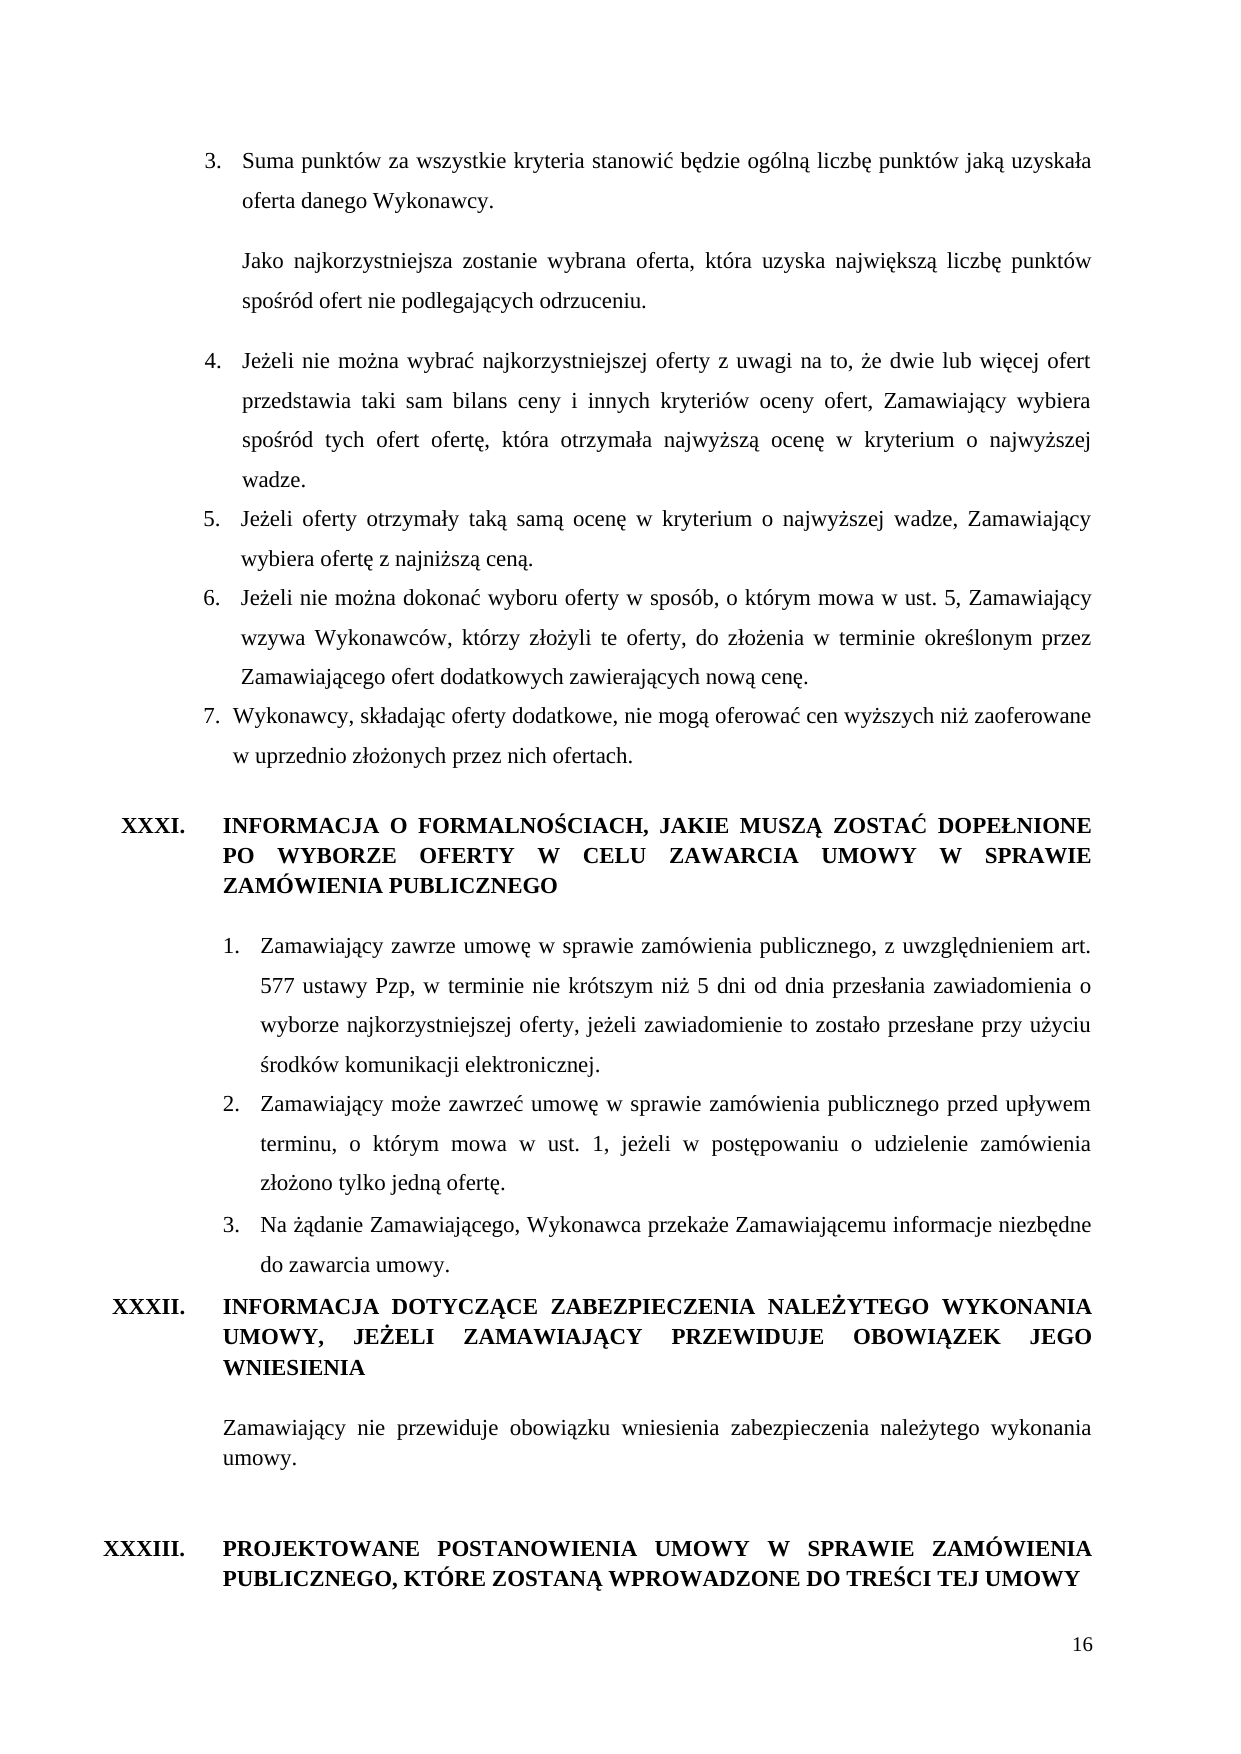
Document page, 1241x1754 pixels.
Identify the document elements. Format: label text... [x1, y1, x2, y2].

list Wykonawcy, składając oferty dodatkowe, nie mogą oferować cen wyższych niż zaoferowane w uprzednio złożonych przez nich ofertach. [203, 702, 1093, 768]
list Suma punktów za wszystkie kryteria stanowić będzie ogólną liczbę punktów jaką uzyskała oferta danego Wykonawcy. [204, 148, 1093, 213]
list Zamawiający nie przewiduje obowiązku wniesienia zabezpieczenia należytego wykonania umowy. [223, 1414, 1093, 1471]
list INFORMACJA DOTYCZĄCE ZABEZPIECZENIA NALEŻYTEGO WYKONANIA UMOWY, JEŻELI ZAMAWIAJĄCY PRZEWIDUJE OBOWIĄZEK JEGO WNIESIENIA [185, 1293, 1093, 1380]
list PROJEKTOWANE POSTANOWIENIA UMOWY W SPRAWIE ZAMÓWIENIA PUBLICZNEGO, KTÓRE ZOSTANĄ WPROWADZONE DO TREŚCI TEJ UMOWY [185, 1535, 1093, 1591]
list Zamawiający może zawrzeć umowę w sprawie zamówienia publicznego przed upływem terminu, o którym mowa w ust. 1, jeżeli w postępowaniu o udzielenie zamówienia złożono tylko jedną ofertę. [223, 1090, 1093, 1196]
list Zamawiający zawrze umowę w sprawie zamówienia publicznego, z uwzględnieniem art. 577 ustawy Pzp, w terminie nie krótszym niż 5 dni od dnia przesłania zawiadomienia o wyborze najkorzystniejszej oferty, jeżeli zawiadomienie to zostało przesłane przy użyciu środków komunikacji elektronicznej. [223, 932, 1093, 1077]
list Jeżeli oferty otrzymały taką samą ocenę w kryterium o najwyższej wadze, Zamawiający wybiera ofertę z najniższą ceną. [203, 505, 1093, 571]
list Jeżeli nie można wybrać najkorzystniejszej oferty z uwagi na to, że dwie lub więcej ofert przedstawia taki sam bilans ceny i innych kryteriów oceny ofert, Zamawiający wybiera spośród tych ofert ofertę, która otrzymała najwyższą ocenę w kryterium o najwyższej wadze. [204, 347, 1093, 492]
list INFORMACJA O FORMALNOŚCIACH, JAKIE MUSZĄ ZOSTAĆ DOPEŁNIONE PO WYBORZE OFERTY W CELU ZAWARCIA UMOWY W SPRAWIE ZAMÓWIENIA PUBLICZNEGO [185, 812, 1093, 898]
list Jeżeli nie można dokonać wyboru oferty w sposób, o którym mowa w ust. 5, Zamawiający wzywa Wykonawców, którzy złożyli te oferty, do złożenia w terminie określonym przez Zamawiającego ofert dodatkowych zawierających nową cenę. [203, 584, 1093, 689]
list Na żądanie Zamawiającego, Wykonawca przekaże Zamawiającemu informacje niezbędne do zawarcia umowy. [223, 1212, 1093, 1277]
text Jako najkorzystniejsza zostanie wybrana oferta, która uzyska największą liczbę punktów spośród ofert nie podlegających odrzuceniu. [242, 247, 1093, 313]
